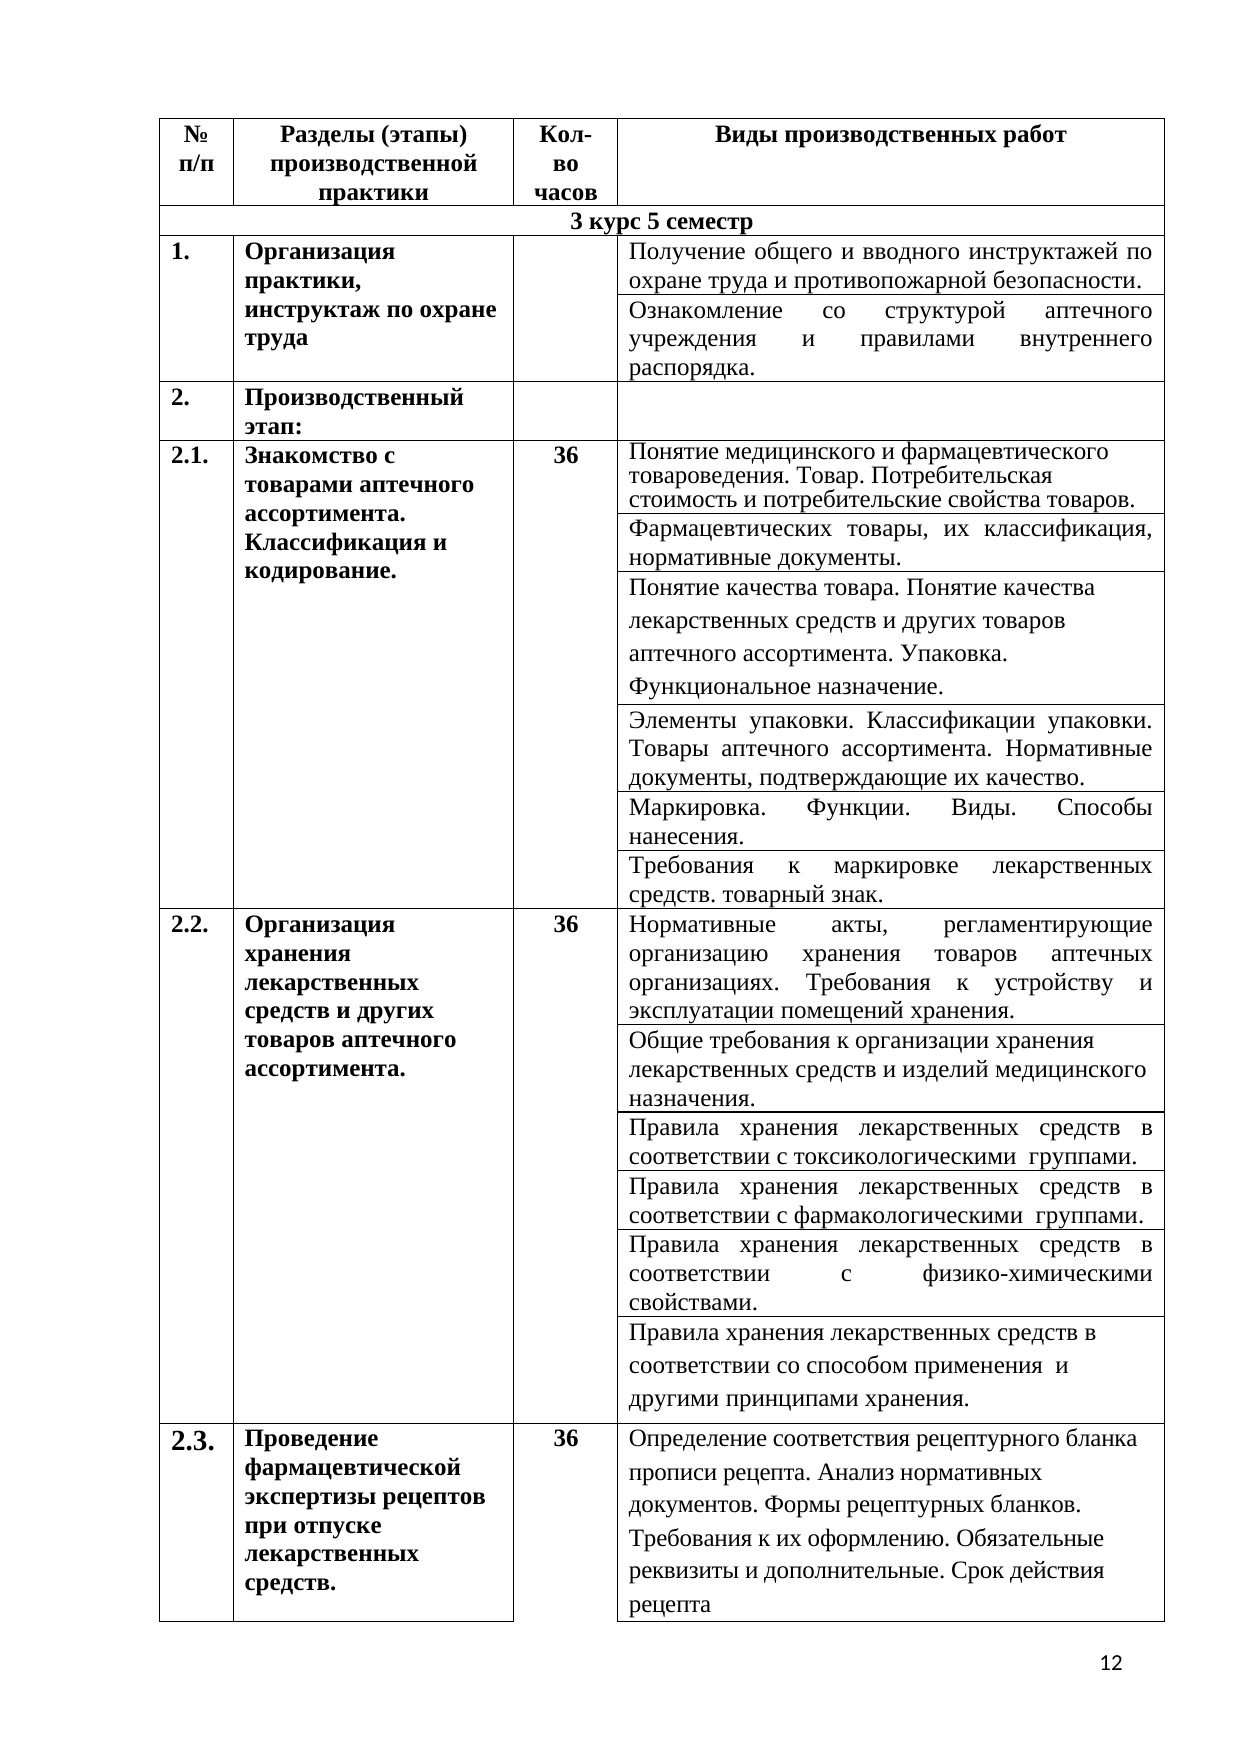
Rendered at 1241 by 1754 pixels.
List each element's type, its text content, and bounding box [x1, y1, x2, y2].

table_cell Определение соответствия рецептурного бланка прописи рецепта. Анализ нормативных документов. Формы рецептурных бланков. Требования к их оформлению. Обязательные реквизиты и дополнительные. Срок действия рецепта [618, 1424, 1164, 1621]
table_cell 1. [160, 236, 233, 381]
table_cell Элементы упаковки. Классификации упаковки. Товары аптечного ассортимента. Нормативные документы, подтверждающие их качество. [618, 705, 1164, 791]
table_cell Общие требования к организации хранения лекарственных средств и изделий медицинского назначения. [618, 1025, 1164, 1111]
table_header № п/п [160, 119, 233, 205]
table_cell [514, 382, 617, 439]
table_cell Нормативные акты, регламентирующие организацию хранения товаров аптечных организациях. Требования к устройству и эксплуатации помещений хранения. [618, 909, 1164, 1024]
table_cell Маркировка. Функции. Виды. Способы нанесения. [618, 792, 1164, 849]
table_cell 2.3. [160, 1424, 233, 1621]
table_cell Правила хранения лекарственных средств в соответствии с токсикологическими группами. [618, 1113, 1164, 1170]
table_cell [514, 236, 617, 381]
table_cell Ознакомление со структурой аптечного учреждения и правилами внутреннего распорядка. [618, 295, 1164, 381]
table_cell Понятие качества товара. Понятие качества лекарственных средств и других товаров аптечного ассортимента. Упаковка. Функциональное назначение. [618, 572, 1164, 704]
table_cell Правила хранения лекарственных средств в соответствии с физико-химическими свойствами. [618, 1230, 1164, 1316]
table_cell Получение общего и вводного инструктажей по охране труда и противопожарной безопасности. [618, 236, 1164, 294]
table_cell 2.2. [160, 909, 233, 1422]
table_cell 3 курс 5 семестр [160, 206, 1164, 235]
table_cell 2.1. [160, 441, 233, 908]
table_cell Организация хранения лекарственных средств и других товаров аптечного ассортимента. [234, 909, 513, 1422]
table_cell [234, 1424, 513, 1621]
table_cell Правила хранения лекарственных средств в соответствии с фармакологическими группами. [618, 1171, 1164, 1228]
table_header Разделы (этапы) производственной практики [234, 119, 513, 205]
table_cell 2. [160, 382, 233, 439]
table_cell 36 [514, 441, 617, 908]
table_cell Правила хранения лекарственных средств в соответствии со способом применения и другими принципами хранения. [618, 1317, 1164, 1422]
table_cell Требования к маркировке лекарственных средств. товарный знак. [618, 851, 1164, 908]
table_cell [618, 382, 1164, 439]
table_header Виды производственных работ [618, 119, 1164, 205]
table_cell Знакомство с товарами аптечного ассортимента. Классификация и кодирование. [234, 441, 513, 908]
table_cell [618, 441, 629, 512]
table_header Кол- во часов [514, 119, 617, 205]
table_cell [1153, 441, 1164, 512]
table_cell Фармацевтических товары, их классификация, нормативные документы. [618, 514, 1164, 571]
table_cell Производственный этап: [234, 382, 513, 439]
table_cell Организация практики, инструктаж по охране труда [234, 236, 513, 381]
table_cell 36 [514, 1424, 617, 1621]
table_cell 36 [514, 909, 617, 1422]
